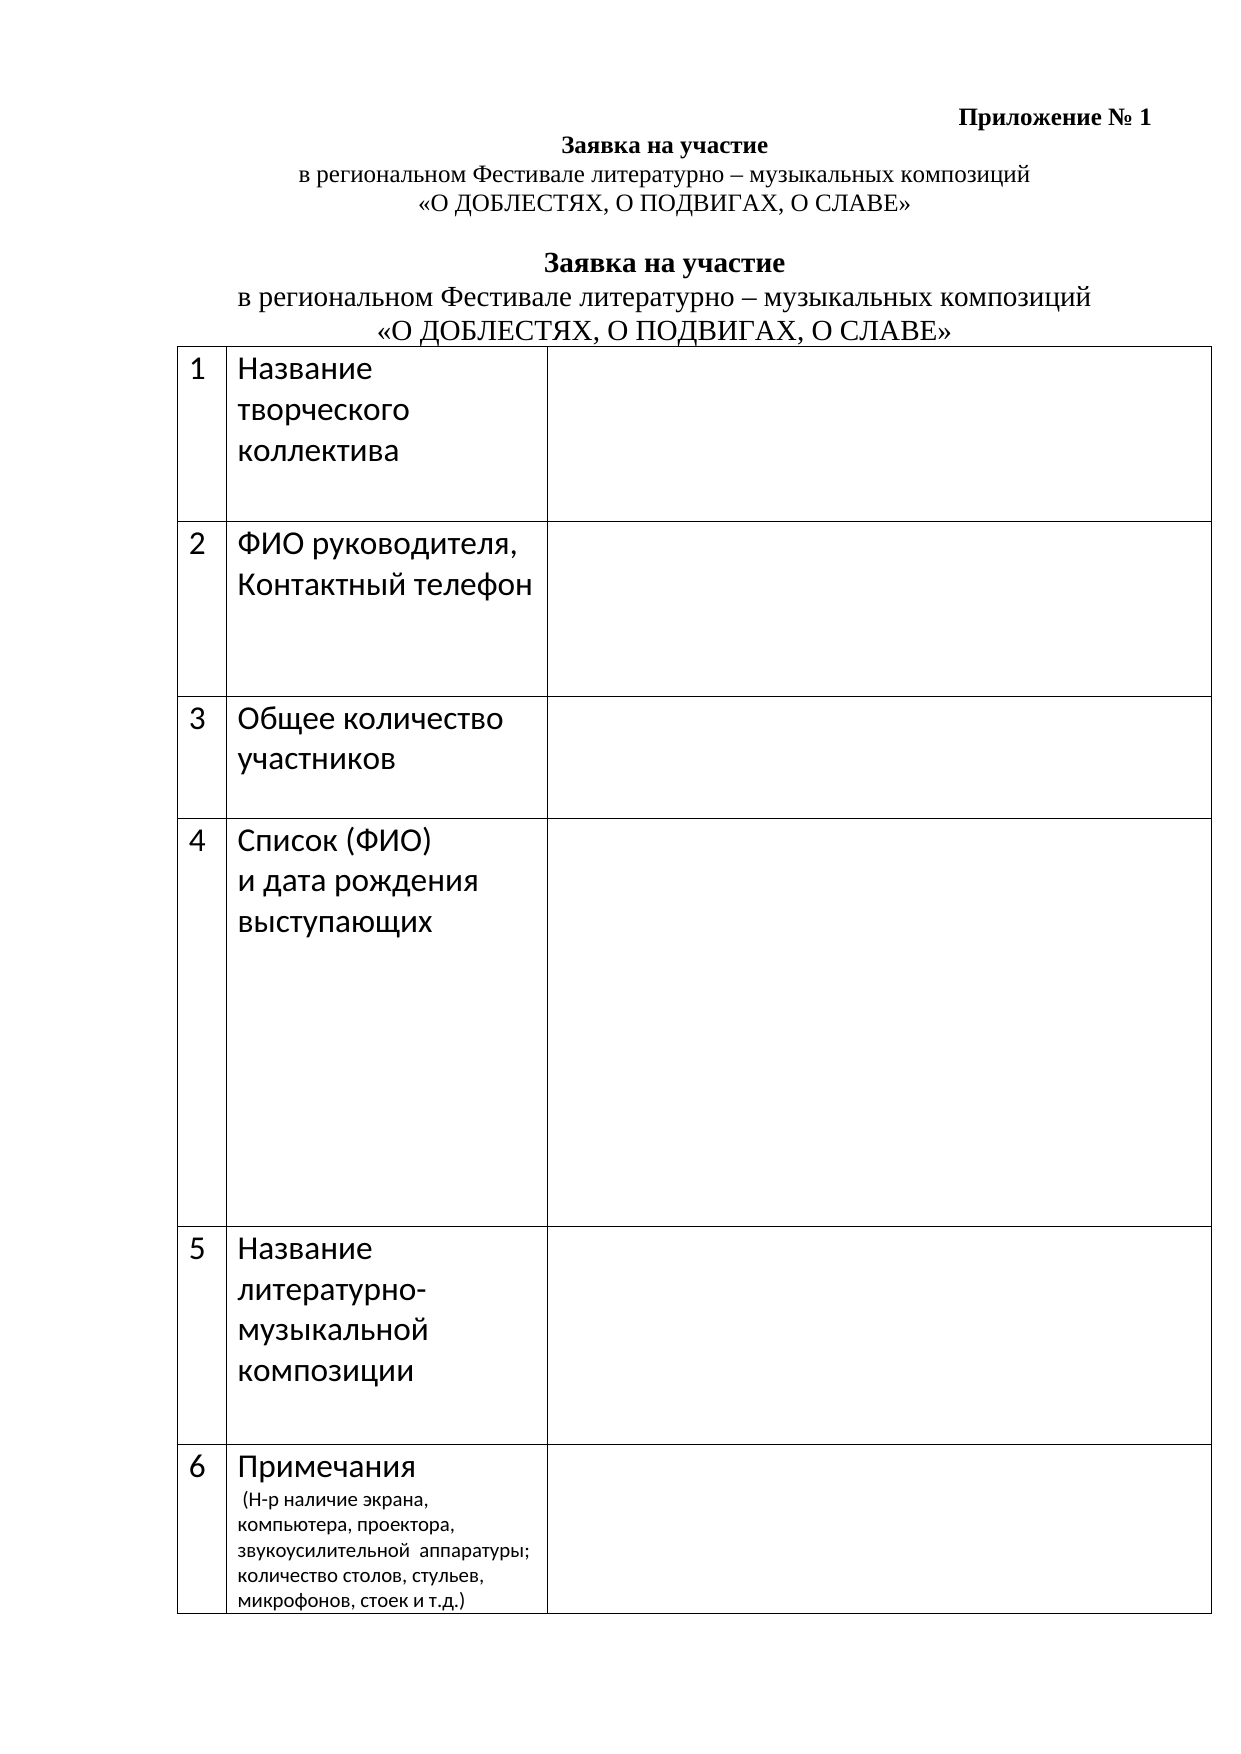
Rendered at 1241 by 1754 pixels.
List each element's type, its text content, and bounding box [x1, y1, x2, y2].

table_cell 2 [178, 522, 226, 696]
table_cell 4 [178, 819, 226, 1226]
table_cell Общее количество участников [227, 697, 547, 817]
text «О ДОБЛЕСТЯХ, О ПОДВИГАХ, О СЛАВЕ» [177, 188, 1152, 217]
table_cell [548, 522, 1211, 696]
table_cell [548, 1227, 1211, 1444]
text Заявка на участие [177, 246, 1152, 279]
table_cell Список (ФИО) и дата рождения выступающих [227, 819, 547, 1226]
subtitle Приложение № 1 [177, 102, 1152, 131]
subtitle Заявка на участие [177, 131, 1152, 159]
table_cell 3 [178, 697, 226, 817]
table_cell Примечания (Н-р наличие экрана, компьютера, проектора, звукоусилительной аппаратуры; количество столов, стульев, микрофонов, стоек и т.д.) [227, 1445, 547, 1613]
table_cell ФИО руководителя, Контактный телефон [227, 522, 547, 696]
table_cell Название литературно-музыкальной композиции [227, 1227, 547, 1444]
table_cell [548, 819, 1211, 1226]
table_cell 6 [178, 1445, 226, 1613]
table_header 1 [178, 347, 226, 521]
table_cell 5 [178, 1227, 226, 1444]
text в региональном Фестивале литературно – музыкальных композиций [177, 279, 1152, 313]
table_header [548, 347, 1211, 521]
table_cell [548, 697, 1211, 817]
table_cell [548, 1445, 1211, 1613]
text «О ДОБЛЕСТЯХ, О ПОДВИГАХ, О СЛАВЕ» [177, 313, 1152, 346]
text в региональном Фестивале литературно – музыкальных композиций [177, 159, 1152, 188]
table_header Название творческого коллектива [227, 347, 547, 521]
